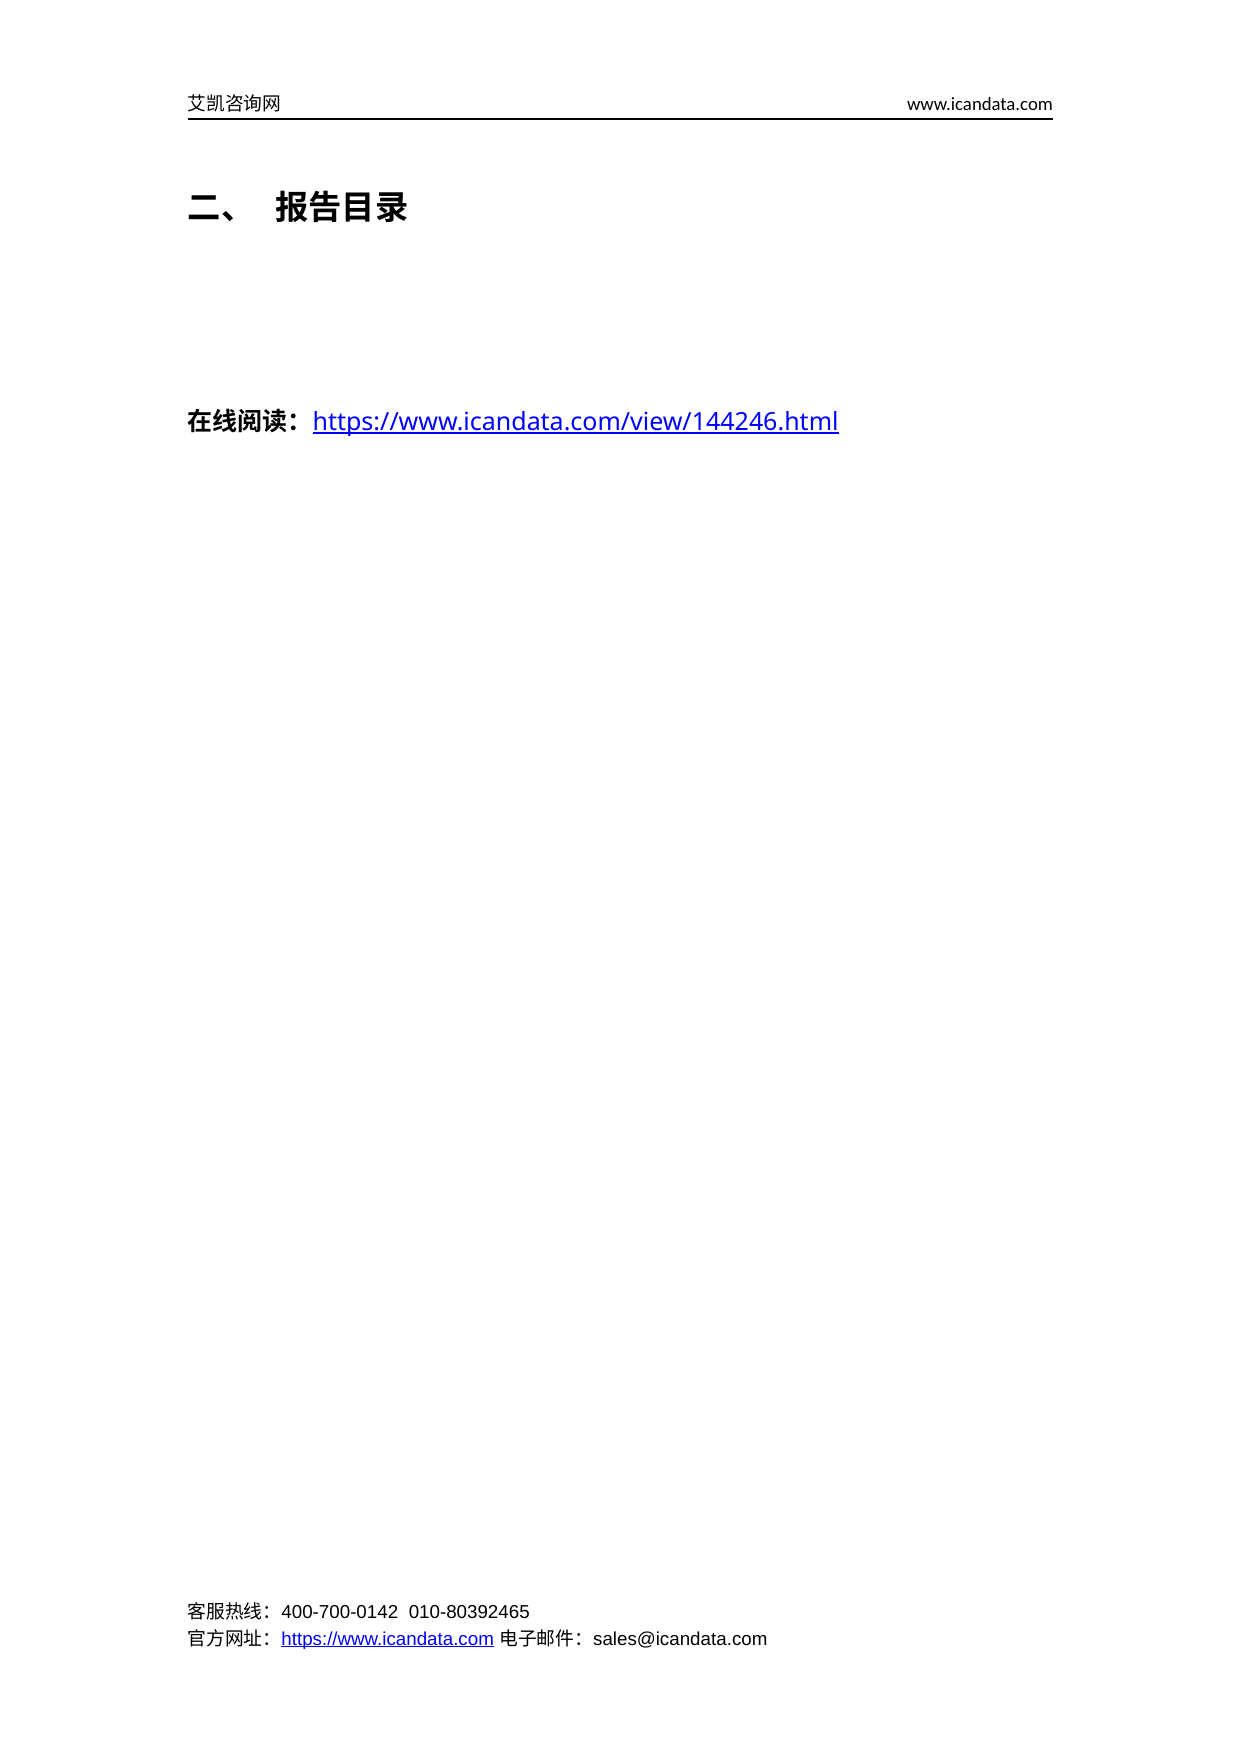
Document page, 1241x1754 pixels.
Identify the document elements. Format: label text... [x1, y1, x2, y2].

subtitle 报告目录 [187, 172, 1053, 237]
text 在线阅读：https://www.icandata.com/view/144246.html [187, 387, 1053, 452]
